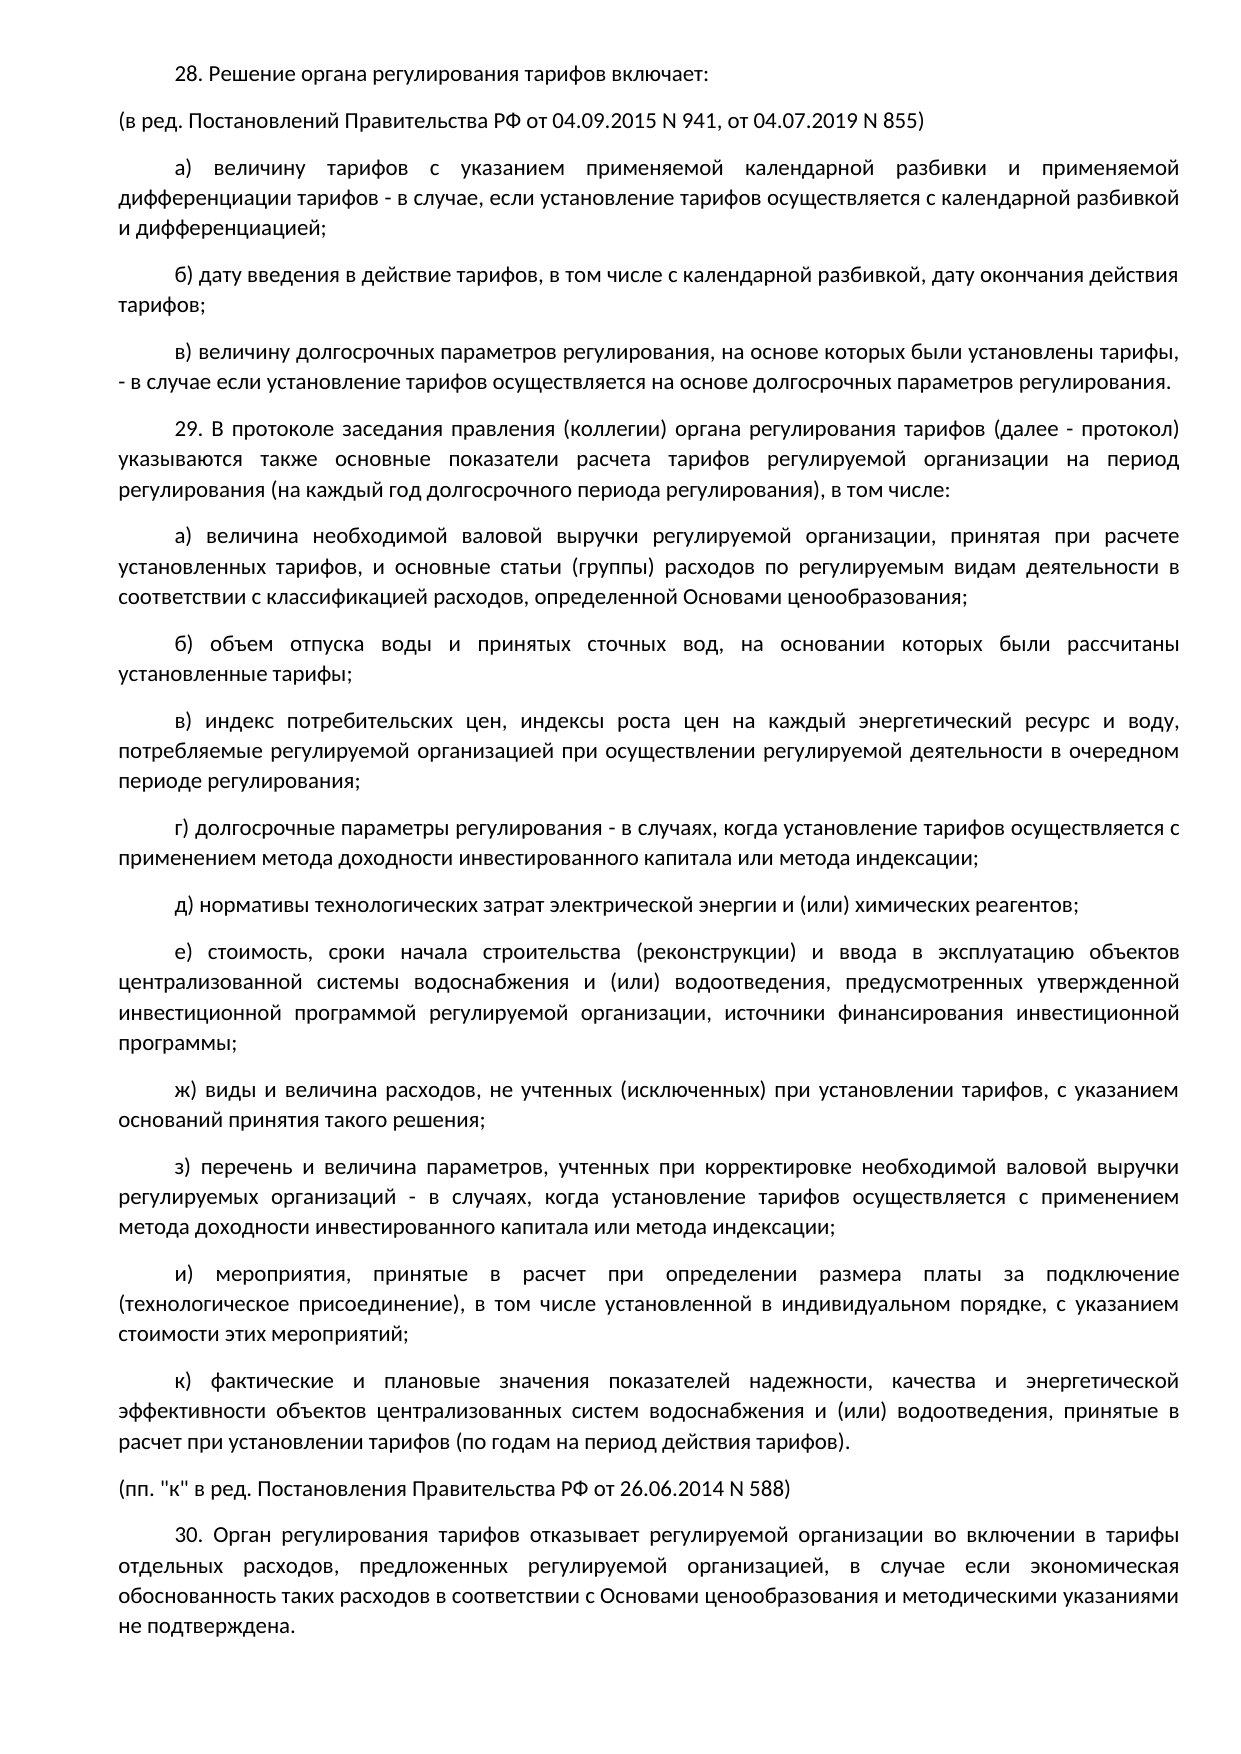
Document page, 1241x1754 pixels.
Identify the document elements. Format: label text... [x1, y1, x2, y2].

text в) величину долгосрочных параметров регулирования, на основе которых были установлены тарифы, - в случае если установление тарифов осуществляется на основе долгосрочных параметров регулирования. [118, 337, 1181, 395]
text а) величина необходимой валовой выручки регулируемой организации, принятая при расчете установленных тарифов, и основные статьи (группы) расходов по регулируемым видам деятельности в соответствии с классификацией расходов, определенной Основами ценообразования; [118, 522, 1181, 610]
text 28. Решение органа регулирования тарифов включает: [118, 59, 1181, 87]
text б) дату введения в действие тарифов, в том числе с календарной разбивкой, дату окончания действия тарифов; [118, 260, 1181, 318]
text з) перечень и величина параметров, учтенных при корректировке необходимой валовой выручки регулируемых организаций - в случаях, когда установление тарифов осуществляется с применением метода доходности инвестированного капитала или метода индексации; [118, 1152, 1181, 1240]
text б) объем отпуска воды и принятых сточных вод, на основании которых были рассчитаны установленные тарифы; [118, 629, 1181, 687]
text ж) виды и величина расходов, не учтенных (исключенных) при установлении тарифов, с указанием оснований принятия такого решения; [118, 1075, 1181, 1133]
text и) мероприятия, принятые в расчет при определении размера платы за подключение (технологическое присоединение), в том числе установленной в индивидуальном порядке, с указанием стоимости этих мероприятий; [118, 1259, 1181, 1347]
text г) долгосрочные параметры регулирования - в случаях, когда установление тарифов осуществляется с применением метода доходности инвестированного капитала или метода индексации; [118, 813, 1181, 871]
text д) нормативы технологических затрат электрической энергии и (или) химических реагентов; [118, 890, 1181, 918]
text е) стоимость, сроки начала строительства (реконструкции) и ввода в эксплуатацию объектов централизованной системы водоснабжения и (или) водоотведения, предусмотренных утвержденной инвестиционной программой регулируемой организации, источники финансирования инвестиционной программы; [118, 937, 1181, 1056]
text в) индекс потребительских цен, индексы роста цен на каждый энергетический ресурс и воду, потребляемые регулируемой организацией при осуществлении регулируемой деятельности в очередном периоде регулирования; [118, 706, 1181, 794]
text (в ред. Постановлений Правительства РФ от 04.09.2015 N 941, от 04.07.2019 N 855) [118, 106, 1181, 134]
text а) величину тарифов с указанием применяемой календарной разбивки и применяемой дифференциации тарифов - в случае, если установление тарифов осуществляется с календарной разбивкой и дифференциацией; [118, 153, 1181, 241]
text к) фактические и плановые значения показателей надежности, качества и энергетической эффективности объектов централизованных систем водоснабжения и (или) водоотведения, принятые в расчет при установлении тарифов (по годам на период действия тарифов). [118, 1366, 1181, 1455]
text 29. В протоколе заседания правления (коллегии) органа регулирования тарифов (далее - протокол) указываются также основные показатели расчета тарифов регулируемой организации на период регулирования (на каждый год долгосрочного периода регулирования), в том числе: [118, 414, 1181, 503]
text 30. Орган регулирования тарифов отказывает регулируемой организации во включении в тарифы отдельных расходов, предложенных регулируемой организацией, в случае если экономическая обоснованность таких расходов в соответствии с Основами ценообразования и методическими указаниями не подтверждена. [118, 1521, 1181, 1639]
text (пп. "к" в ред. Постановления Правительства РФ от 26.06.2014 N 588) [118, 1474, 1181, 1502]
